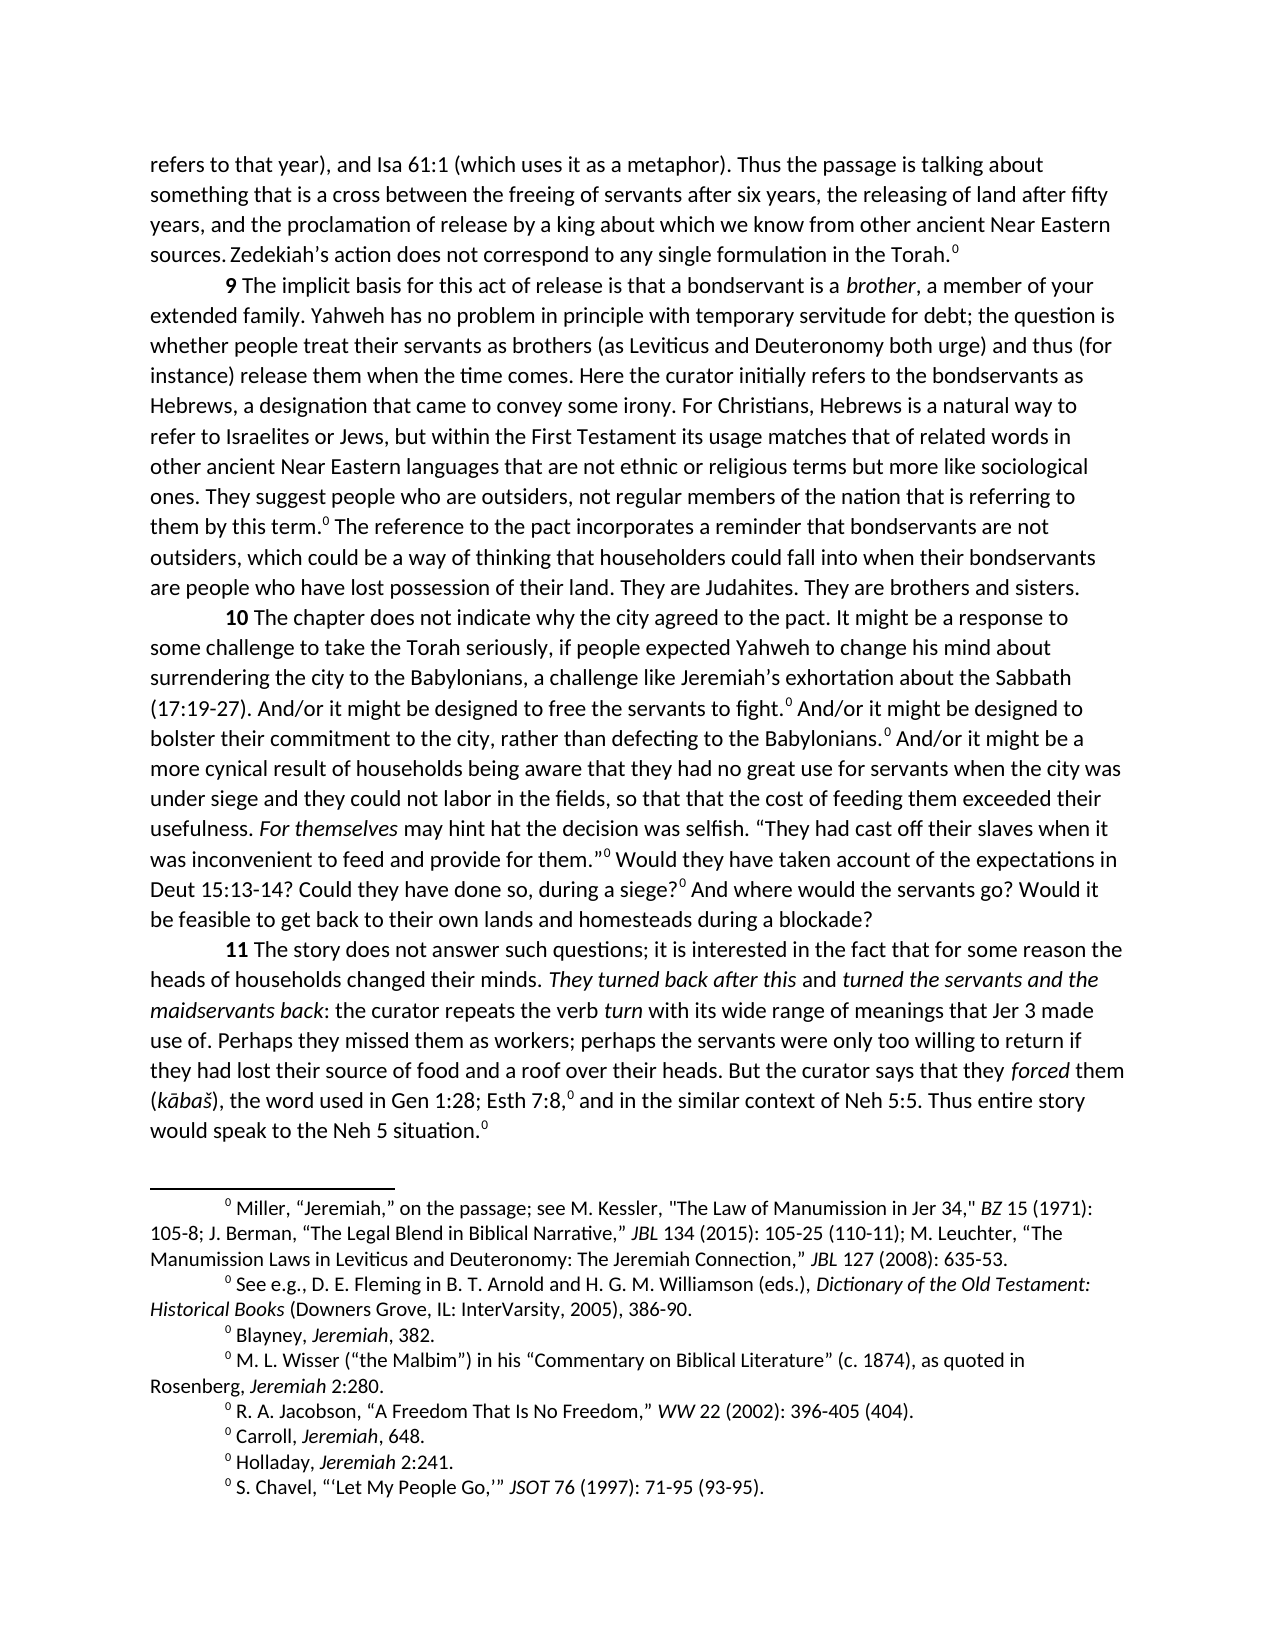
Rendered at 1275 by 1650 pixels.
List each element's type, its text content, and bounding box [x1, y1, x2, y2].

text 10 The chapter does not indicate why the city agreed to the pact. It might be a response to some challenge to take the Torah seriously, if people expected Yahweh to change his mind about surrendering the city to the Babylonians, a challenge like Jeremiah’s exhortation about the Sabbath (17:19-27). And/or it might be designed to free the servants to fight. And/or it might be designed to bolster their commitment to the city, rather than defecting to the Babylonians. And/or it might be a more cynical result of households being aware that they had no great use for servants when the city was under siege and they could not labor in the fields, so that that the cost of feeding them exceeded their usefulness. For themselves may hint hat the decision was selfish. “They had cast off their slaves when it was inconvenient to feed and provide for them.” Would they have taken account of the expectations in Deut 15:13-14? Could they have done so, during a siege? And where would the servants go? Would it be feasible to get back to their own lands and homesteads during a blockade? [150, 603, 1125, 933]
text 11 The story does not answer such questions; it is interested in the fact that for some reason the heads of households changed their minds. They turned back after this and turned the servants and the maidservants back: the curator repeats the verb turn with its wide range of meanings that Jer 3 made use of. Perhaps they missed them as workers; perhaps the servants were only too willing to return if they had lost their source of food and a roof over their heads. But the curator says that they forced them (kābaš), the word used in Gen 1:28; Esth 7:8, and in the similar context of Neh 5:5. Thus entire story would speak to the Neh 5 situation. [150, 935, 1125, 1145]
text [150, 150, 1125, 269]
text 9 The implicit basis for this act of release is that a bondservant is a brother, a member of your extended family. Yahweh has no problem in principle with temporary servitude for debt; the question is whether people treat their servants as brothers (as Leviticus and Deuteronomy both urge) and thus (for instance) release them when the time comes. Here the curator initially refers to the bondservants as Hebrews, a designation that came to convey some irony. For Christians, Hebrews is a natural way to refer to Israelites or Jews, but within the First Testament its usage matches that of related words in other ancient Near Eastern languages that are not ethnic or religious terms but more like sociological ones. They suggest people who are outsiders, not regular members of the nation that is referring to them by this term. The reference to the pact incorporates a reminder that bondservants are not outsiders, which could be a way of thinking that householders could fall into when their bondservants are people who have lost possession of their land. They are Judahites. They are brothers and sisters. [150, 271, 1125, 601]
